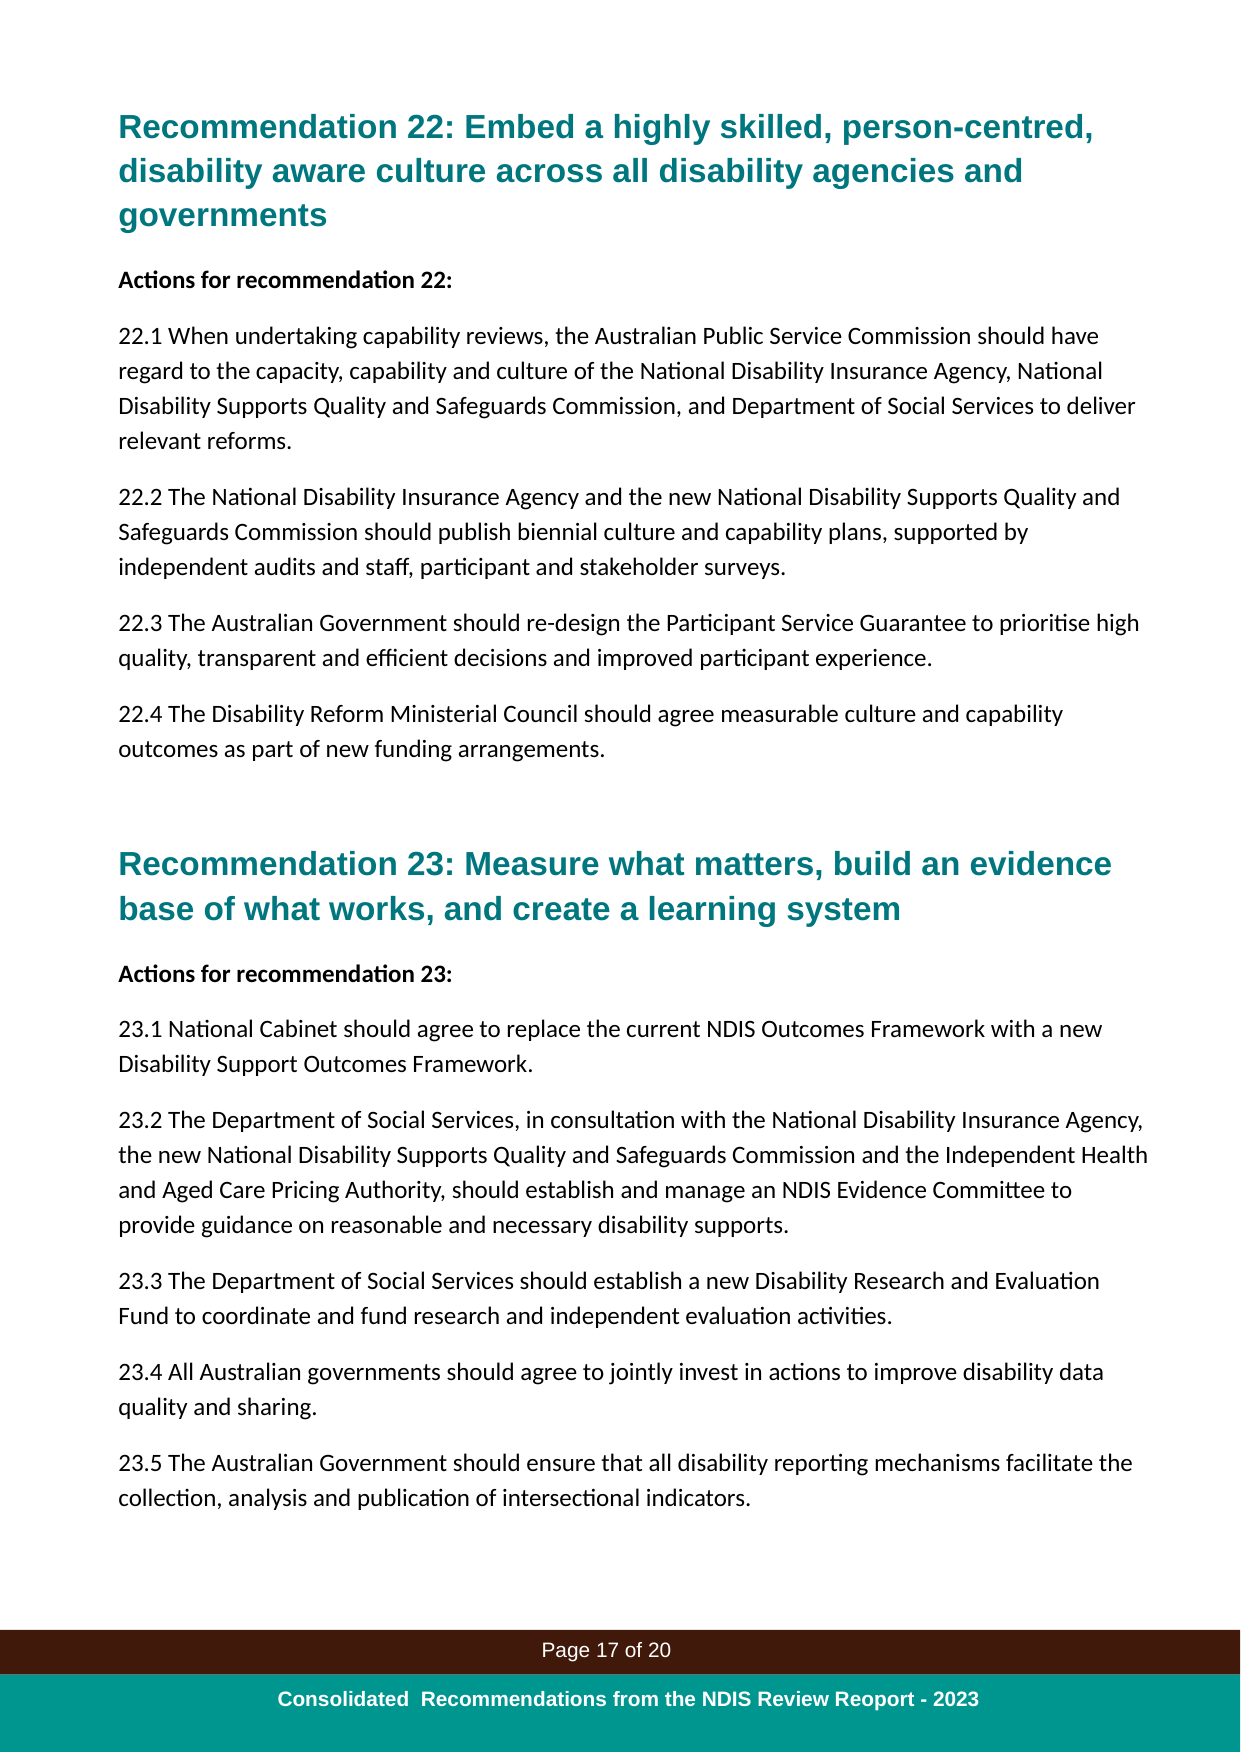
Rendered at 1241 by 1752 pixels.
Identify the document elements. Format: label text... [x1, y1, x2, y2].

text 23.5 The Australian Government should ensure that all disability reporting mechanisms facilitate the collection, analysis and publication of intersectional indicators. [118, 1447, 1152, 1512]
text Actions for recommendation 22: [118, 264, 1152, 295]
text 23.4 All Australian governments should agree to jointly invest in actions to improve disability data quality and sharing. [118, 1356, 1152, 1422]
text 23.3 The Department of Social Services should establish a new Disability Research and Evaluation Fund to coordinate and fund research and independent evaluation activities. [118, 1265, 1152, 1331]
text 23.2 The Department of Social Services, in consultation with the National Disability Insurance Agency, the new National Disability Supports Quality and Safeguards Commission and the Independent Health and Aged Care Pricing Authority, should establish and manage an NDIS Evidence Committee to provide guidance on reasonable and necessary disability supports. [118, 1104, 1152, 1240]
text 22.4 The Disability Reform Ministerial Council should agree measurable culture and capability outcomes as part of new funding arrangements. [118, 698, 1152, 763]
text 22.2 The National Disability Insurance Agency and the new National Disability Supports Quality and Safeguards Commission should publish biennial culture and capability plans, supported by independent audits and staff, participant and stakeholder surveys. [118, 481, 1152, 582]
text 22.3 The Australian Government should re-design the Participant Service Guarantee to prioritise high quality, transparent and efficient decisions and improved participant experience. [118, 607, 1152, 672]
text 22.1 When undertaking capability reviews, the Australian Public Service Commission should have regard to the capacity, capability and culture of the National Disability Insurance Agency, National Disability Supports Quality and Safeguards Commission, and Department of Social Services to deliver relevant reforms. [118, 320, 1152, 456]
subtitle Recommendation 22: Embed a highly skilled, person-centred, disability aware culture across all disability agencies and governments [118, 107, 1152, 234]
text Actions for recommendation 23: [118, 958, 1152, 988]
subtitle Recommendation 23: Measure what matters, build an evidence base of what works, and create a learning system [118, 844, 1152, 927]
text 23.1 National Cabinet should agree to replace the current NDIS Outcomes Framework with a new Disability Support Outcomes Framework. [118, 1013, 1152, 1079]
